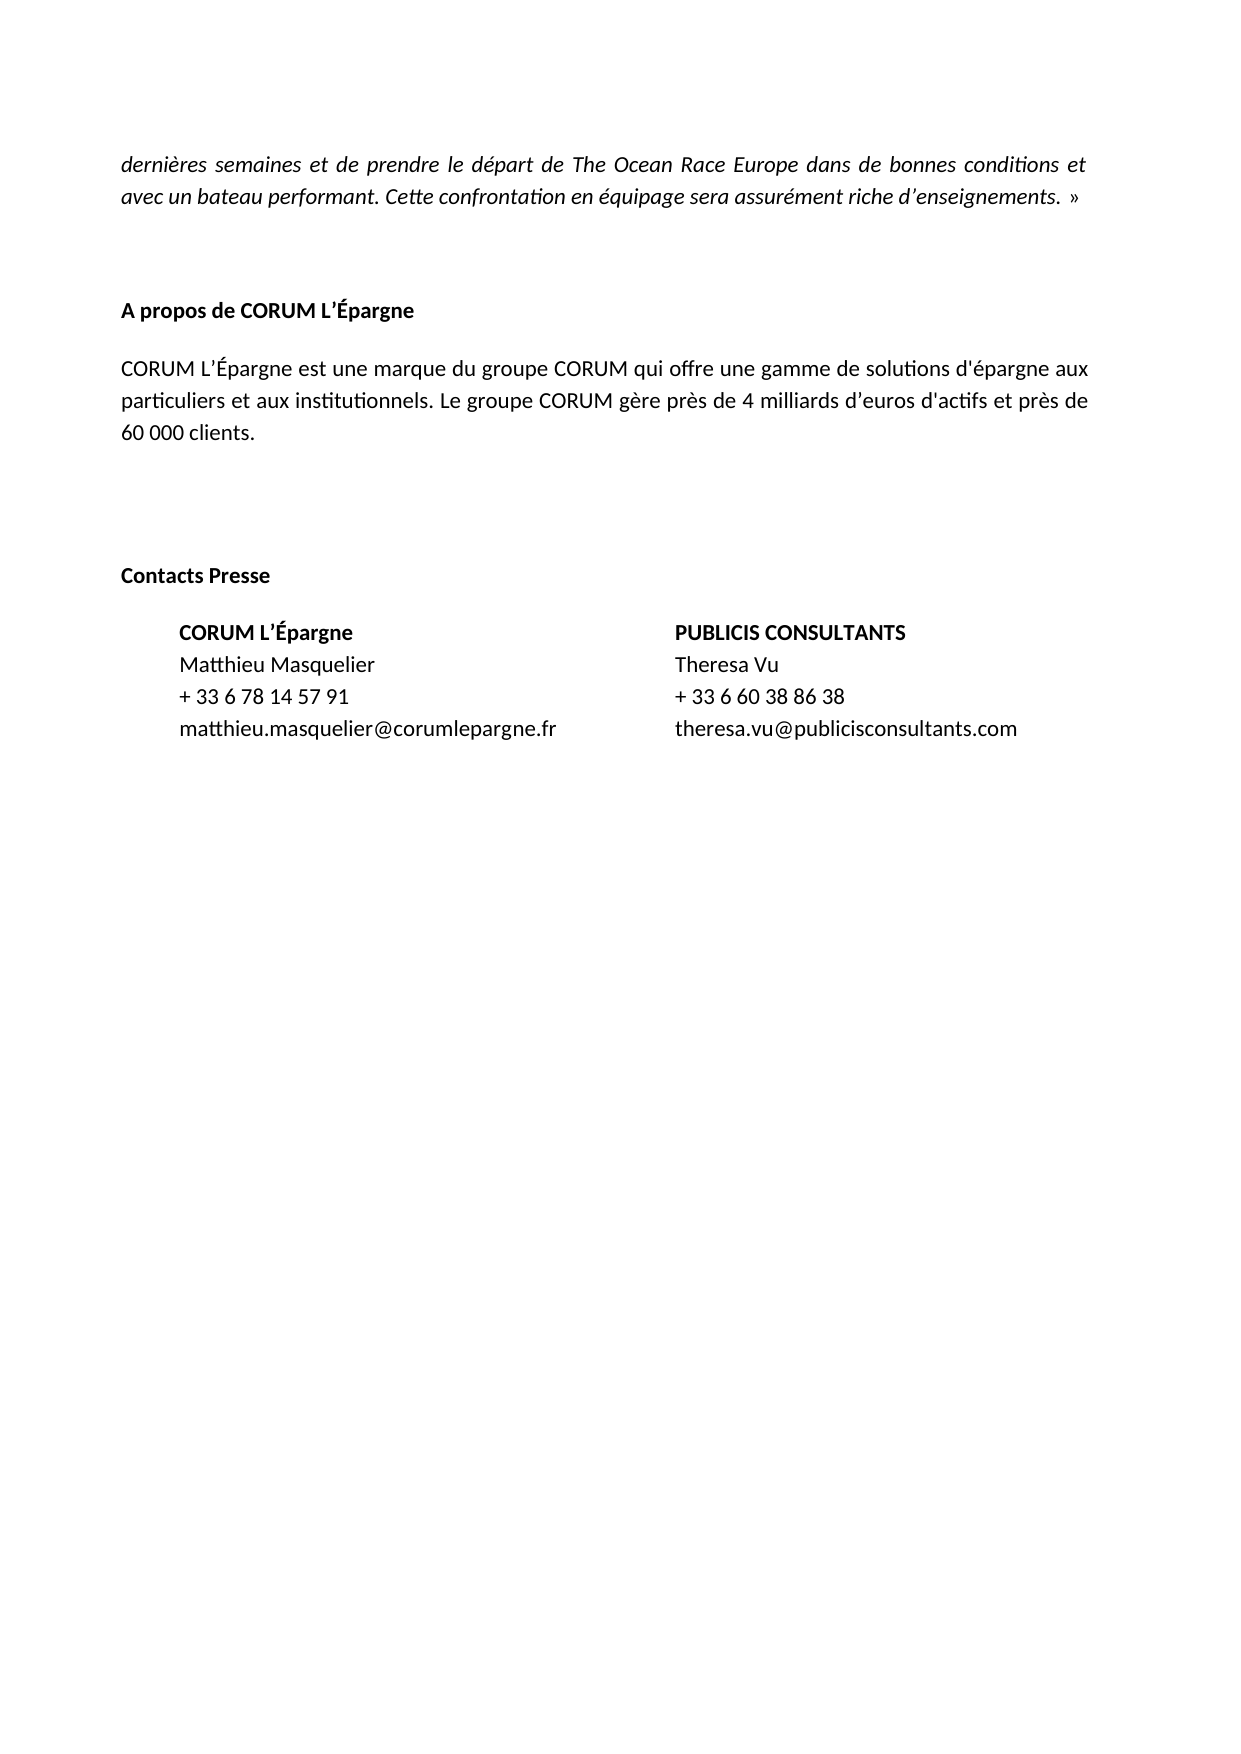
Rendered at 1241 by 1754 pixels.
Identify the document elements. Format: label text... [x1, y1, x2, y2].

text Contacts Presse [121, 561, 1046, 589]
text + 33 6 78 14 57 91 + 33 6 60 38 86 38 [179, 682, 1090, 710]
text CORUM L’Épargne PUBLICIS CONSULTANTS [179, 618, 1090, 646]
text CORUM L’Épargne est une marque du groupe CORUM qui offre une gamme de solutions d'épargne aux particuliers et aux institutionnels. Le groupe CORUM gère près de 4 milliards d’euros d'actifs et près de 60 000 clients. [121, 354, 1090, 446]
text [121, 150, 1090, 210]
text Matthieu Masquelier Theresa Vu [179, 650, 1090, 678]
text matthieu.masquelier@corumlepargne.fr theresa.vu@publicisconsultants.com [179, 714, 1090, 742]
text A propos de CORUM L’Épargne [121, 297, 1046, 324]
